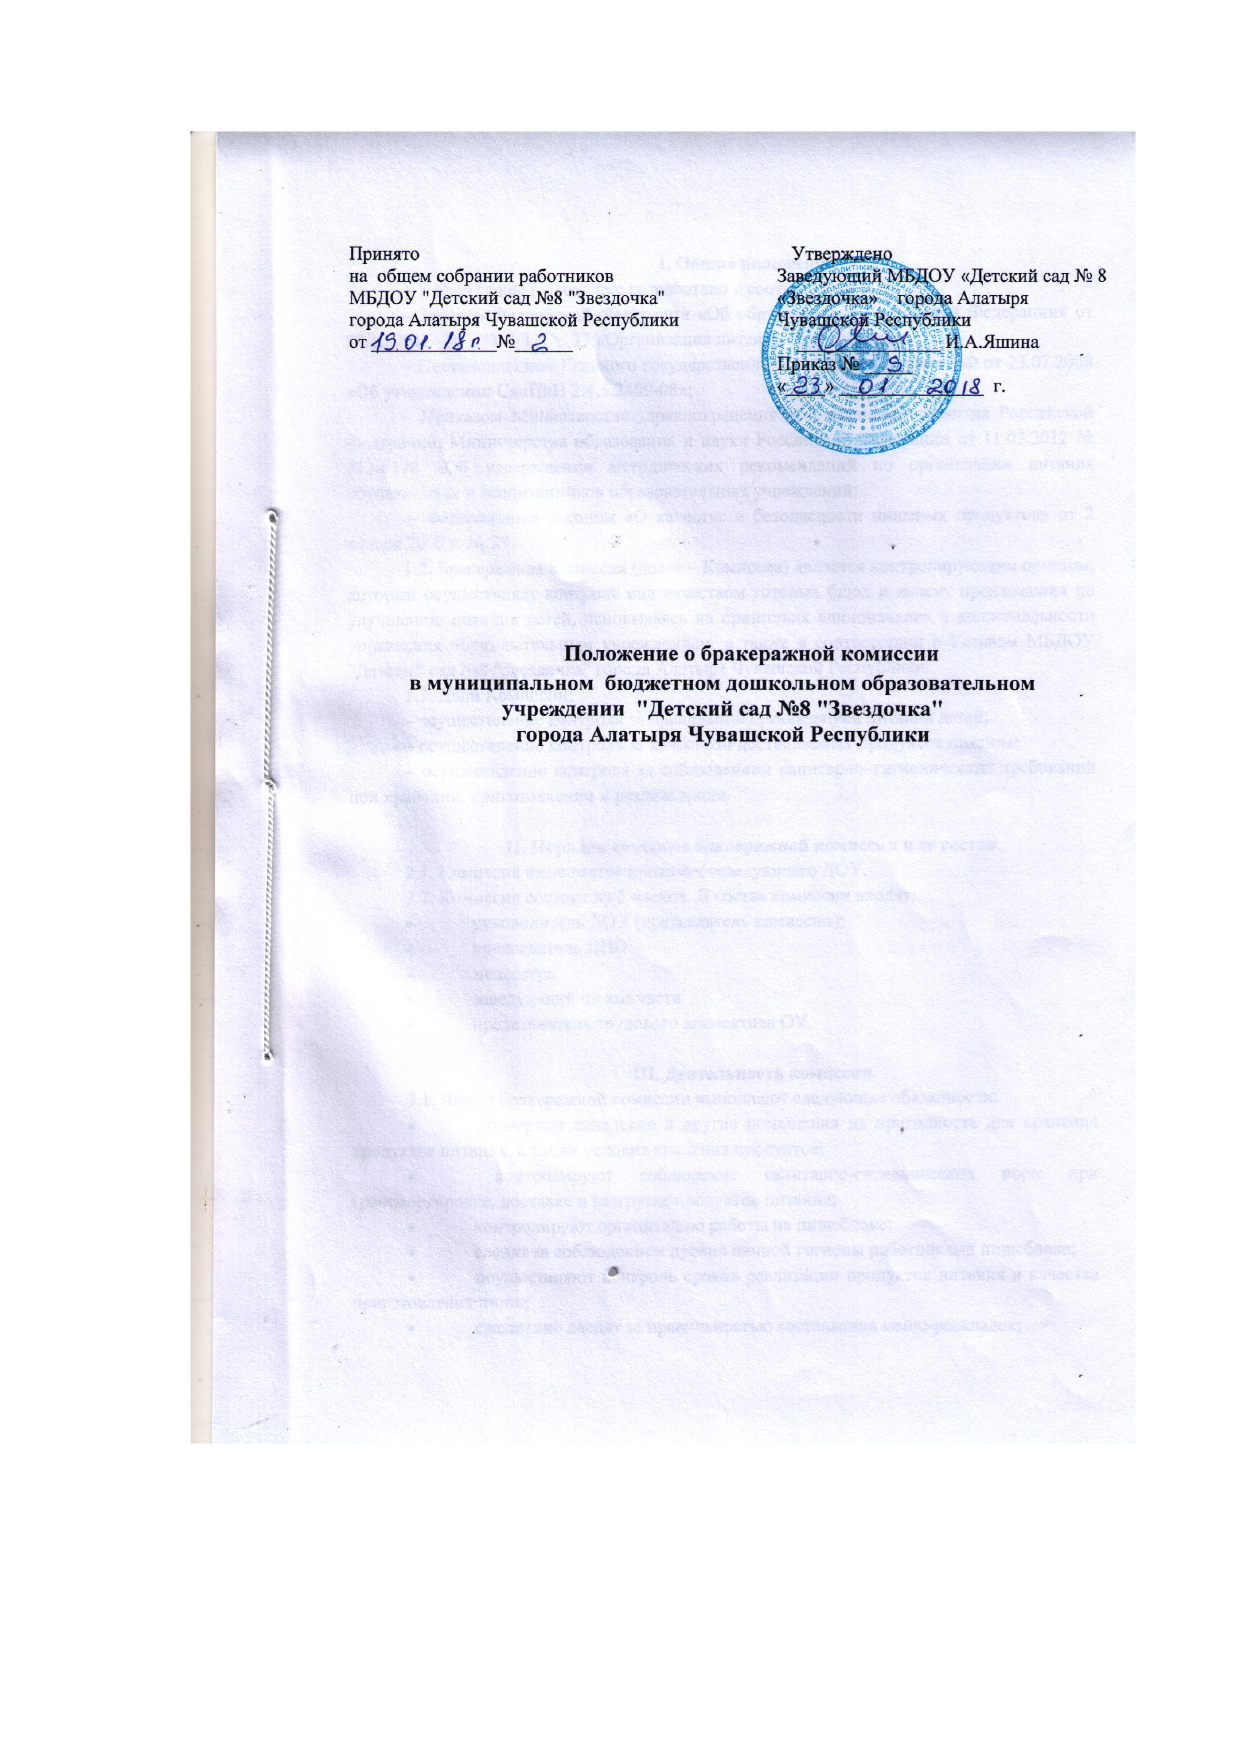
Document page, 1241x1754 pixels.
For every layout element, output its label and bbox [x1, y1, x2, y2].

picture [177, 118, 1152, 1458]
